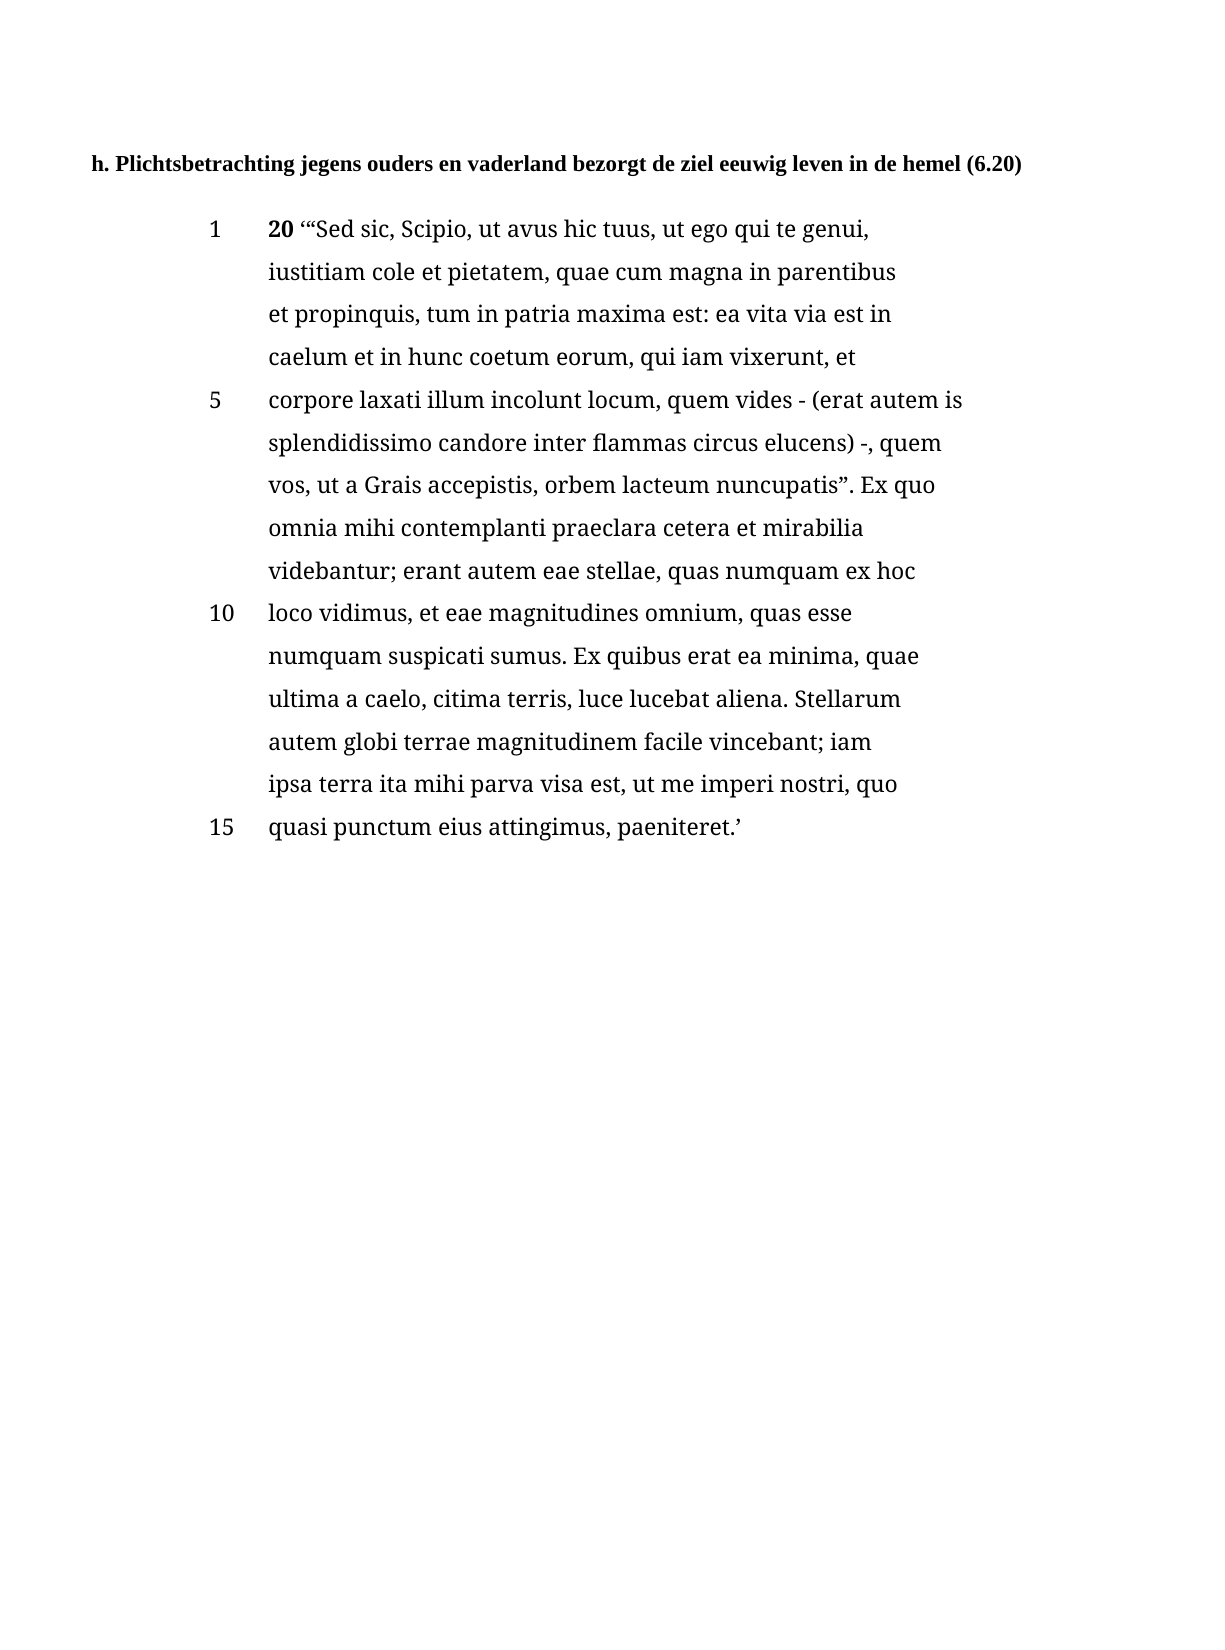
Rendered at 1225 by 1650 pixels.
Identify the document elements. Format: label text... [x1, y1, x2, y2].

text 5 corpore laxati illum incolunt locum, quem vides - (erat autem is splendidissimo candore inter flammas circus elucens) -, quem vos, ut a Grais accepistis, orbem lacteum nuncupatis”. Ex quo omnia mihi contemplanti praeclara cetera et mirabilia videbantur; erant autem eae stellae, quas numquam ex hoc [209, 374, 1016, 588]
text 15 quasi punctum eius attingimus, paeniteret.’ [209, 801, 1016, 844]
text 10 loco vidimus, et eae magnitudines omnium, quas esse numquam suspicati sumus. Ex quibus erat ea minima, quae ultima a caelo, citima terris, luce lucebat aliena. Stellarum autem globi terrae magnitudinem facile vincebant; iam ipsa terra ita mihi parva visa est, ut me imperi nostri, quo [209, 588, 1016, 801]
text 1 20 ‘“Sed sic, Scipio, ut avus hic tuus, ut ego qui te genui, iustitiam cole et pietatem, quae cum magna in parentibus et propinquis, tum in patria maxima est: ea vita via est in caelum et in hunc coetum eorum, qui iam vixerunt, et [209, 203, 1016, 374]
text h. Plichtsbetrachting jegens ouders en vaderland bezorgt de ziel eeuwig leven in de hemel (6.20) [91, 150, 1134, 177]
